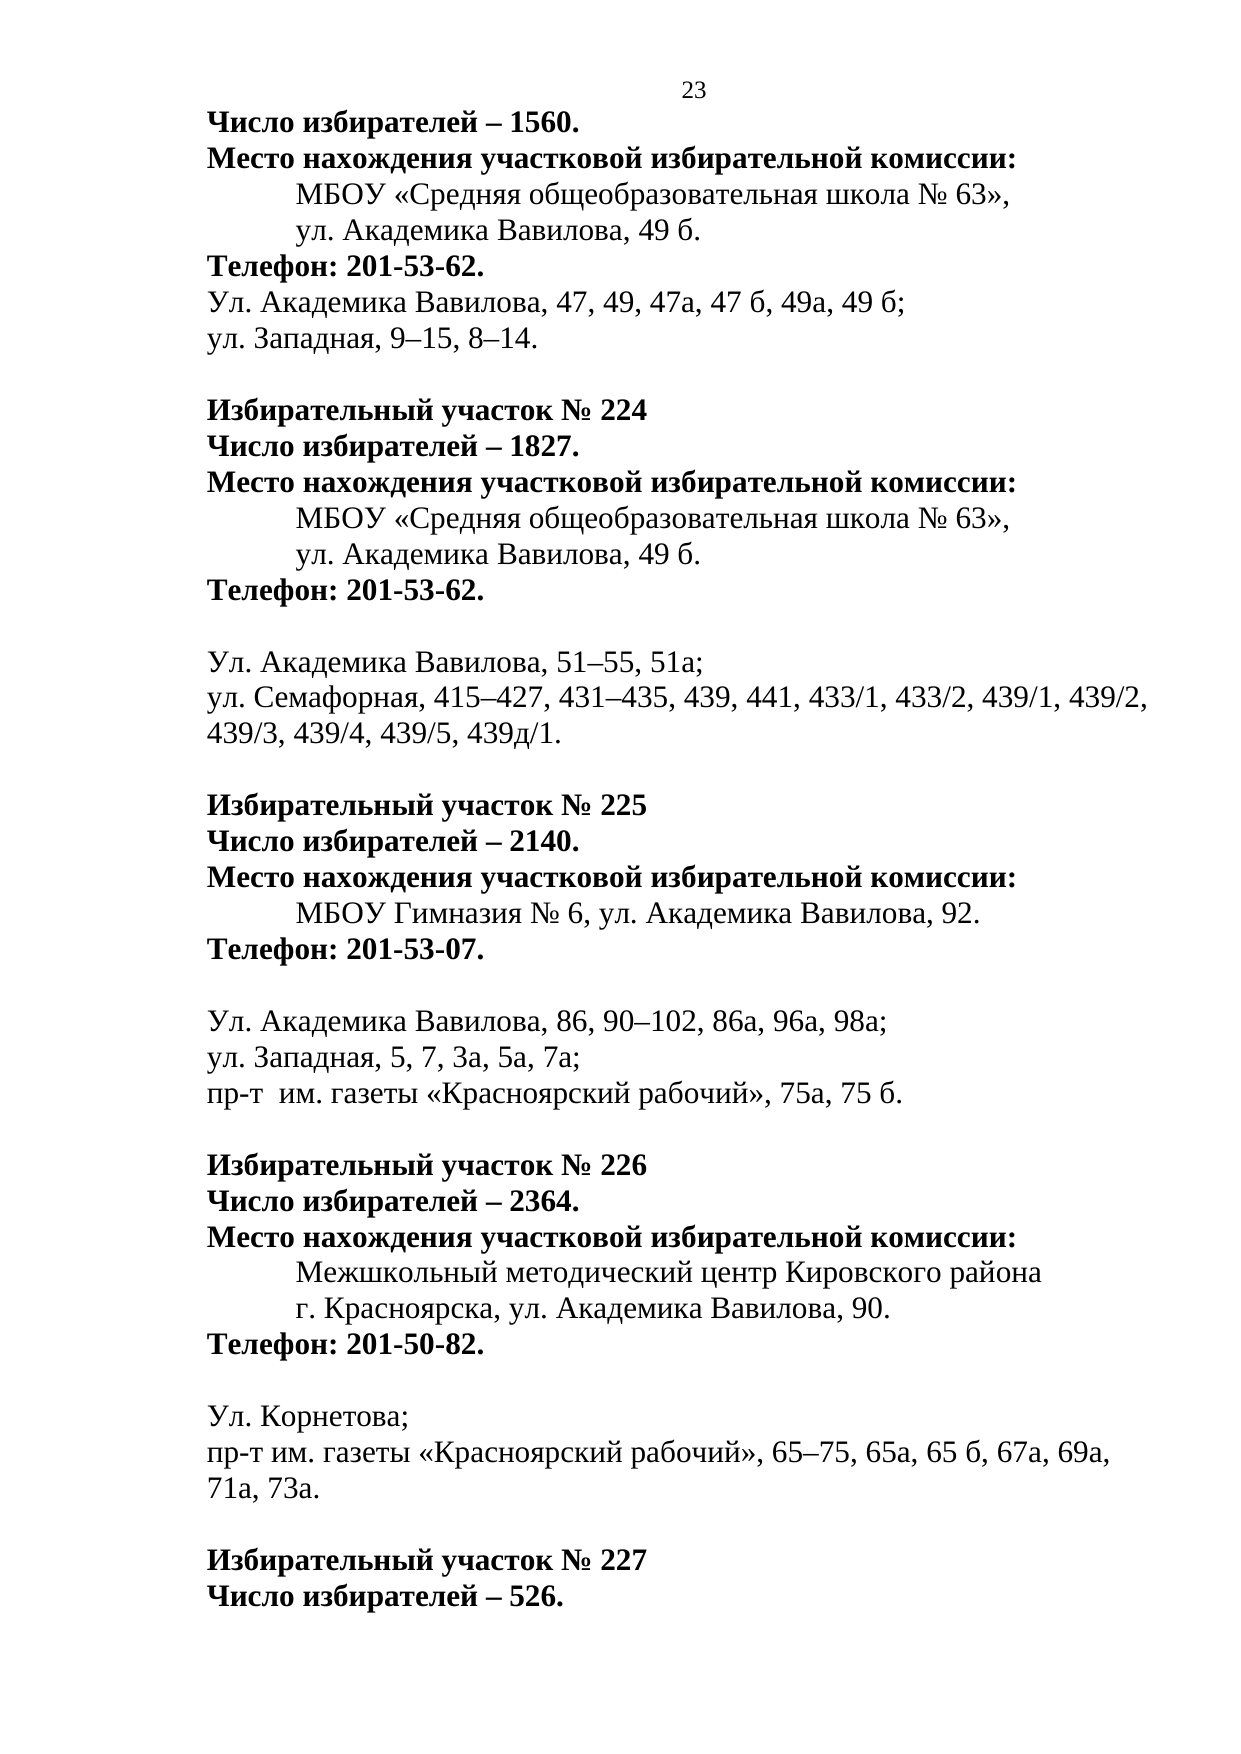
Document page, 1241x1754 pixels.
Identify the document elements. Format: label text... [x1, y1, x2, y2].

text Место нахождения участковой избирательной комиссии: [207, 1218, 1181, 1254]
text Избирательный участок № 224 [207, 391, 1181, 427]
text Число избирателей – 2364. [207, 1182, 1181, 1218]
text Ул. Академика Вавилова, 86, 90–102, 86а, 96а, 98а; [207, 1002, 1181, 1038]
text Число избирателей – 1827. [207, 427, 1181, 463]
text 71а, 73а. [207, 1469, 1181, 1505]
text Ул. Корнетова; [207, 1397, 1181, 1433]
text Телефон: 201-53-62. [207, 247, 1181, 283]
text Телефон: 201-53-07. [207, 930, 1181, 966]
text МБОУ «Средняя общеобразовательная школа № 63», [295, 499, 1181, 535]
text Межшкольный методический центр Кировского района [295, 1254, 1181, 1290]
text Место нахождения участковой избирательной комиссии: [207, 858, 1181, 894]
text пр-т им. газеты «Красноярский рабочий», 75а, 75 б. [207, 1074, 1181, 1110]
text Ул. Академика Вавилова, 47, 49, 47а, 47 б, 49а, 49 б; [207, 283, 1181, 319]
text Число избирателей – 526. [207, 1577, 1181, 1613]
text Избирательный участок № 225 [207, 787, 1181, 822]
text Телефон: 201-50-82. [207, 1326, 1181, 1362]
text Избирательный участок № 227 [207, 1541, 1181, 1577]
text Телефон: 201-53-62. [207, 571, 1181, 607]
text пр-т им. газеты «Красноярский рабочий», 65–75, 65а, 65 б, 67а, 69а, [207, 1433, 1181, 1469]
text Место нахождения участковой избирательной комиссии: [207, 463, 1181, 499]
text Избирательный участок № 226 [207, 1146, 1181, 1182]
text МБОУ Гимназия № 6, ул. Академика Вавилова, 92. [295, 894, 1181, 930]
text ул. Академика Вавилова, 49 б. [295, 535, 1181, 571]
text ул. Западная, 9–15, 8–14. [207, 319, 1181, 355]
text ул. Западная, 5, 7, 3а, 5а, 7а; [207, 1038, 1181, 1074]
text ул. Семафорная, 415–427, 431–435, 439, 441, 433/1, 433/2, 439/1, 439/2, 439/3, 439/4, 439/5, 439д/1. [207, 679, 1181, 751]
text ул. Академика Вавилова, 49 б. [295, 212, 1181, 247]
text г. Красноярска, ул. Академика Вавилова, 90. [295, 1290, 1181, 1326]
text МБОУ «Средняя общеобразовательная школа № 63», [295, 176, 1181, 212]
text Число избирателей – 2140. [207, 822, 1181, 858]
text Число избирателей – 1560. [207, 104, 1181, 140]
text Ул. Академика Вавилова, 51–55, 51а; [207, 643, 1181, 679]
text Место нахождения участковой избирательной комиссии: [207, 140, 1181, 176]
